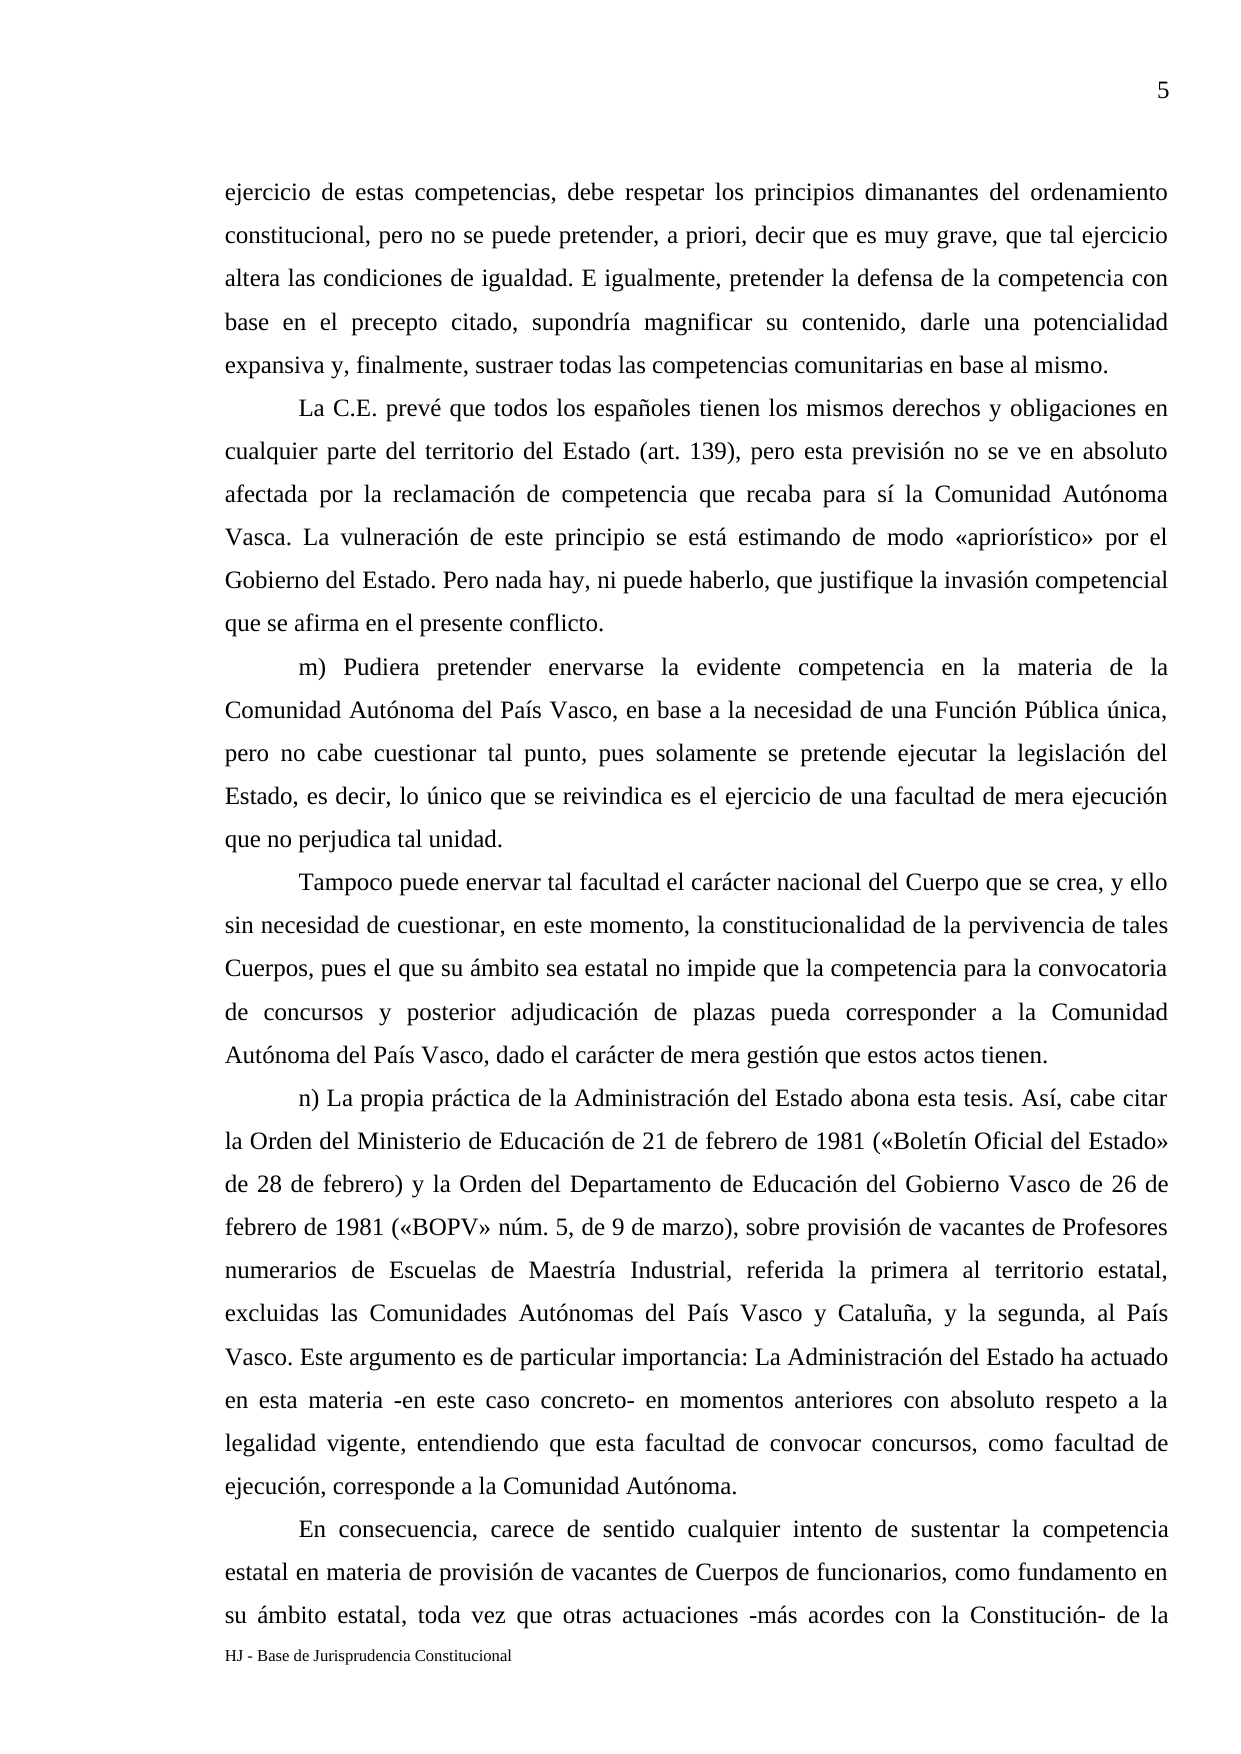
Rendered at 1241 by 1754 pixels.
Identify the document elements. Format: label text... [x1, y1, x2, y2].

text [224, 177, 1169, 378]
text La C.E. prevé que todos los españoles tienen los mismos derechos y obligaciones en cualquier parte del territorio del Estado (art. 139), pero esta previsión no se ve en absoluto afectada por la reclamación de competencia que recaba para sí la Comunidad Autónoma Vasca. La vulneración de este principio se está estimando de modo «apriorístico» por el Gobierno del Estado. Pero nada hay, ni puede haberlo, que justifique la invasión competencial que se afirma en el presente conflicto. [224, 393, 1169, 637]
text Tampoco puede enervar tal facultad el carácter nacional del Cuerpo que se crea, y ello sin necesidad de cuestionar, en este momento, la constitucionalidad de la pervivencia de tales Cuerpos, pues el que su ámbito sea estatal no impide que la competencia para la convocatoria de concursos y posterior adjudicación de plazas pueda corresponder a la Comunidad Autónoma del País Vasco, dado el carácter de mera gestión que estos actos tienen. [224, 867, 1169, 1068]
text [224, 1514, 1169, 1629]
text m) Pudiera pretender enervarse la evidente competencia en la materia de la Comunidad Autónoma del País Vasco, en base a la necesidad de una Función Pública única, pero no cabe cuestionar tal punto, pues solamente se pretende ejecutar la legislación del Estado, es decir, lo único que se reivindica es el ejercicio de una facultad de mera ejecución que no perjudica tal unidad. [224, 652, 1169, 853]
text n) La propia práctica de la Administración del Estado abona esta tesis. Así, cabe citar la Orden del Ministerio de Educación de 21 de febrero de 1981 («Boletín Oficial del Estado» de 28 de febrero) y la Orden del Departamento de Educación del Gobierno Vasco de 26 de febrero de 1981 («BOPV» núm. 5, de 9 de marzo), sobre provisión de vacantes de Profesores numerarios de Escuelas de Maestría Industrial, referida la primera al territorio estatal, excluidas las Comunidades Autónomas del País Vasco y Cataluña, y la segunda, al País Vasco. Este argumento es de particular importancia: La Administración del Estado ha actuado en esta materia -en este caso concreto- en momentos anteriores con absoluto respeto a la legalidad vigente, entendiendo que esta facultad de convocar concursos, como facultad de ejecución, corresponde a la Comunidad Autónoma. [224, 1083, 1169, 1500]
